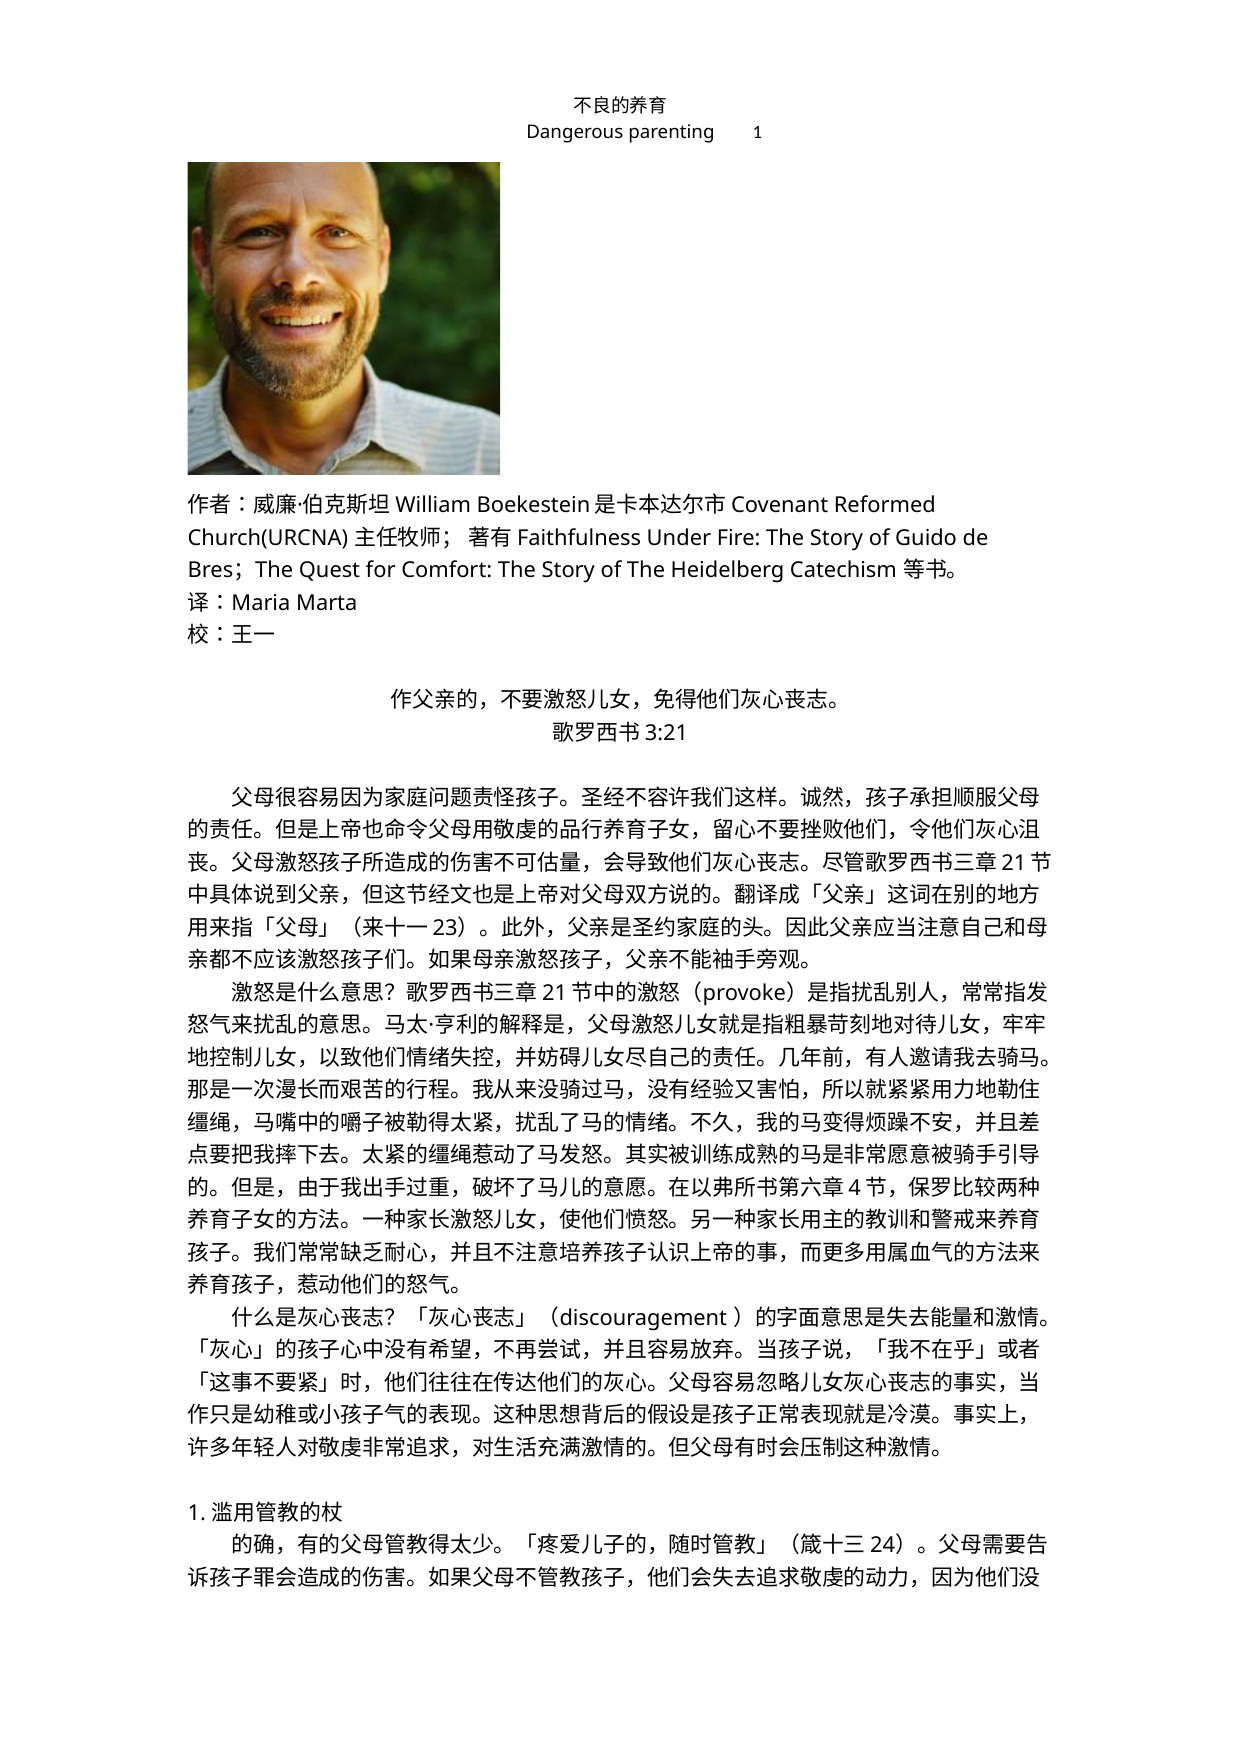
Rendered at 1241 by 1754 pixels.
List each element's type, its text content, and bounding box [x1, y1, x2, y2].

text 1. 滥用管教的杖 [187, 1494, 1053, 1527]
text 译：Maria Marta [187, 584, 1053, 617]
text 作父亲的，不要激怒儿女，免得他们灰心丧志。 [187, 682, 1053, 714]
text 作者：威廉·伯克斯坦 William Boekestein是卡本达尔市 Covenant Reformed Church(URCNA) 主任牧师； 著有 Faithfulness Under Fire: The Story of Guido de Bres；The Quest for Comfort: The Story of The Heidelberg Catechism 等书。 [187, 487, 1053, 584]
text 什么是灰心丧志？「灰心丧志」（discouragement ）的字面意思是失去能量和激情。「灰心」的孩子心中没有希望，不再尝试，并且容易放弃。当孩子说，「我不在乎」或者「这事不要紧」时，他们往往在传达他们的灰心。父母容易忽略儿女灰心丧志的事实，当作只是幼稚或小孩子气的表现。这种思想背后的假设是孩子正常表现就是冷漠。事实上，许多年轻人对敬虔非常追求，对生活充满激情的。但父母有时会压制这种激情。 [187, 1299, 1053, 1462]
text 激怒是什么意思？歌罗西书三章21节中的激怒（provoke）是指扰乱别人，常常指发怒气来扰乱的意思。马太·亨利的解释是，父母激怒儿女就是指粗暴苛刻地对待儿女，牢牢地控制儿女，以致他们情绪失控，并妨碍儿女尽自己的责任。几年前，有人邀请我去骑马。那是一次漫长而艰苦的行程。我从来没骑过马，没有经验又害怕，所以就紧紧用力地勒住缰绳，马嘴中的嚼子被勒得太紧，扰乱了马的情绪。不久，我的马变得烦躁不安，并且差点要把我摔下去。太紧的缰绳惹动了马发怒。其实被训练成熟的马是非常愿意被骑手引导的。但是，由于我出手过重，破坏了马儿的意愿。在以弗所书第六章4节，保罗比较两种养育子女的方法。一种家长激怒儿女，使他们愤怒。另一种家长用主的教训和警戒来养育孩子。我们常常缺乏耐心，并且不注意培养孩子认识上帝的事，而更多用属血气的方法来养育孩子，惹动他们的怒气。 [187, 974, 1053, 1299]
text 歌罗西书 3:21 [187, 714, 1053, 747]
picture [187, 162, 501, 475]
text 校：王一 [187, 617, 1053, 649]
text 父母很容易因为家庭问题责怪孩子。圣经不容许我们这样。诚然，孩子承担顺服父母的责任。但是上帝也命令父母用敬虔的品行养育子女，留心不要挫败他们，令他们灰心沮丧。父母激怒孩子所造成的伤害不可估量，会导致他们灰心丧志。尽管歌罗西书三章21节中具体说到父亲，但这节经文也是上帝对父母双方说的。翻译成「父亲」这词在别的地方用来指「父母」（来十一23）。此外，父亲是圣约家庭的头。因此父亲应当注意自己和母亲都不应该激怒孩子们。如果母亲激怒孩子，父亲不能袖手旁观。 [187, 779, 1053, 974]
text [187, 1527, 1053, 1592]
